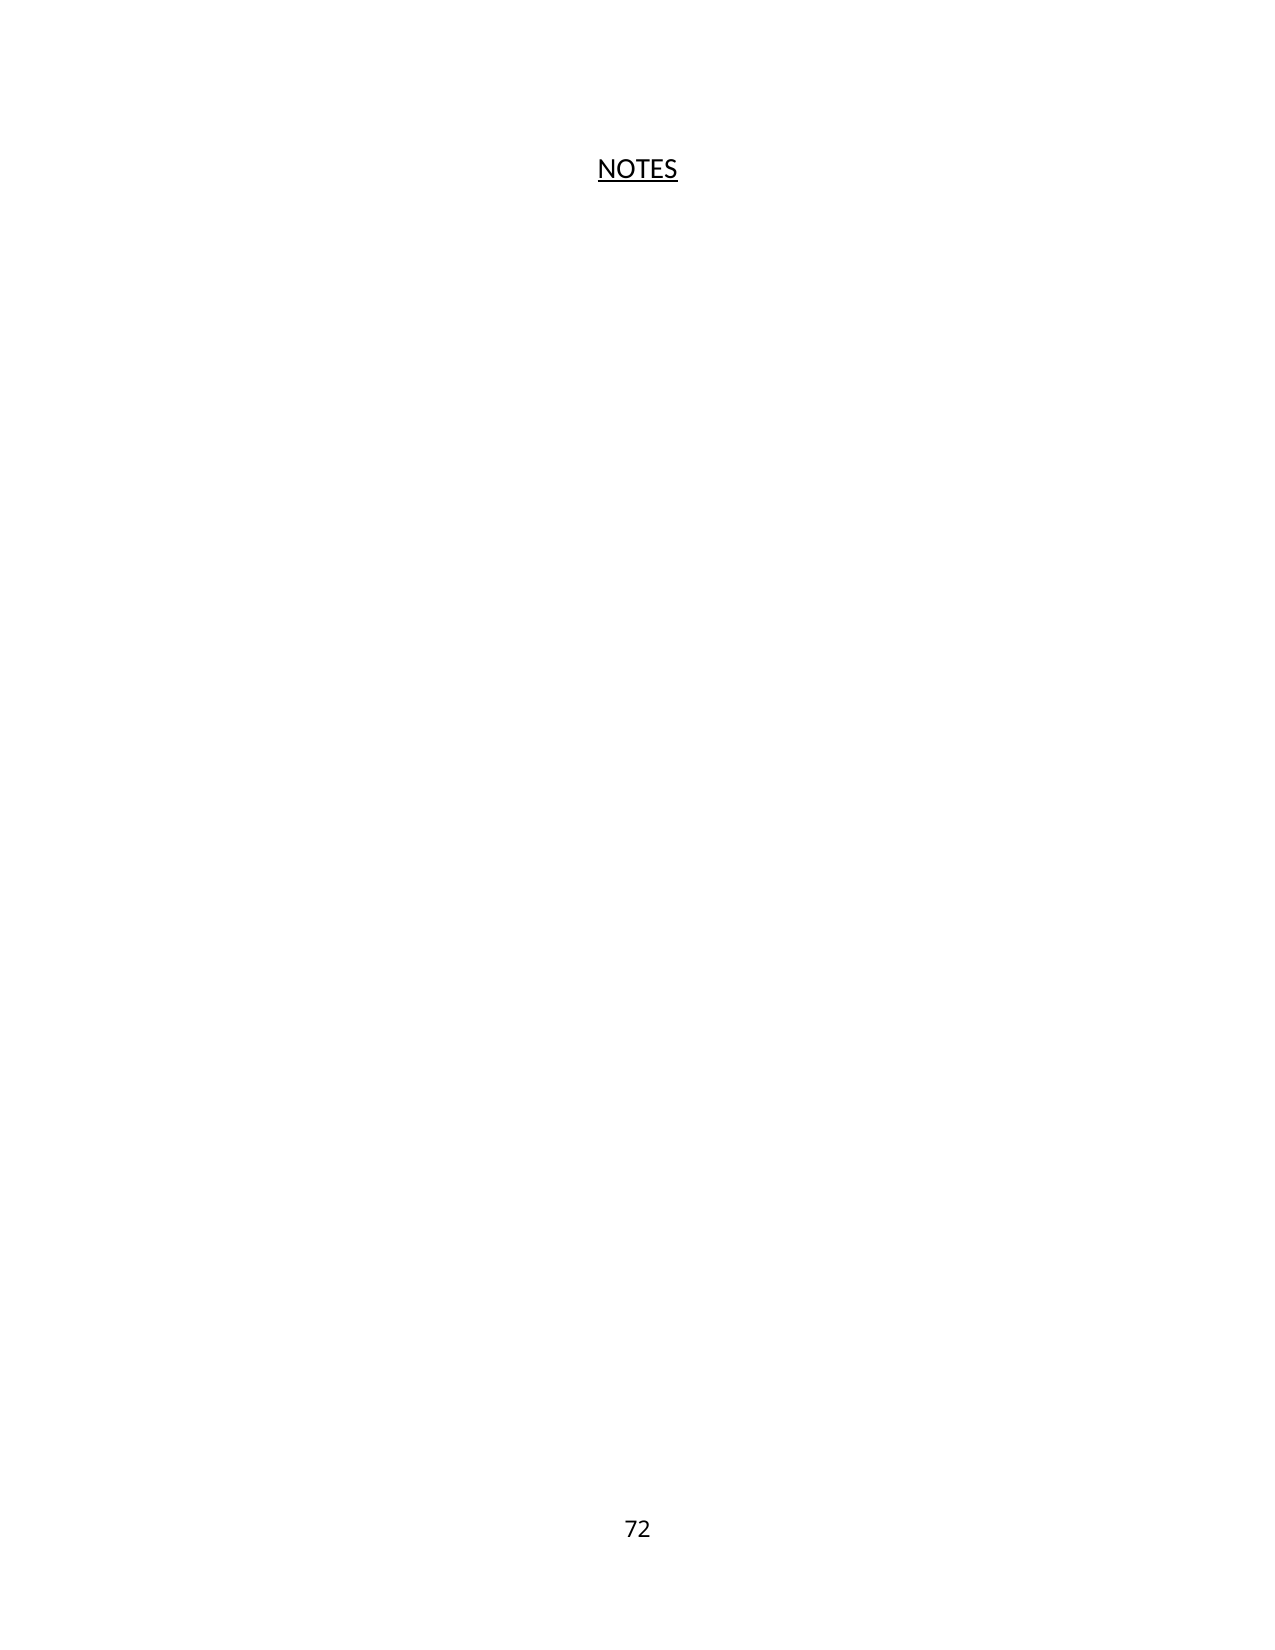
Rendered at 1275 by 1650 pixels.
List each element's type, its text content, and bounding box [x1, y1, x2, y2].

text NOTES [150, 150, 1125, 186]
